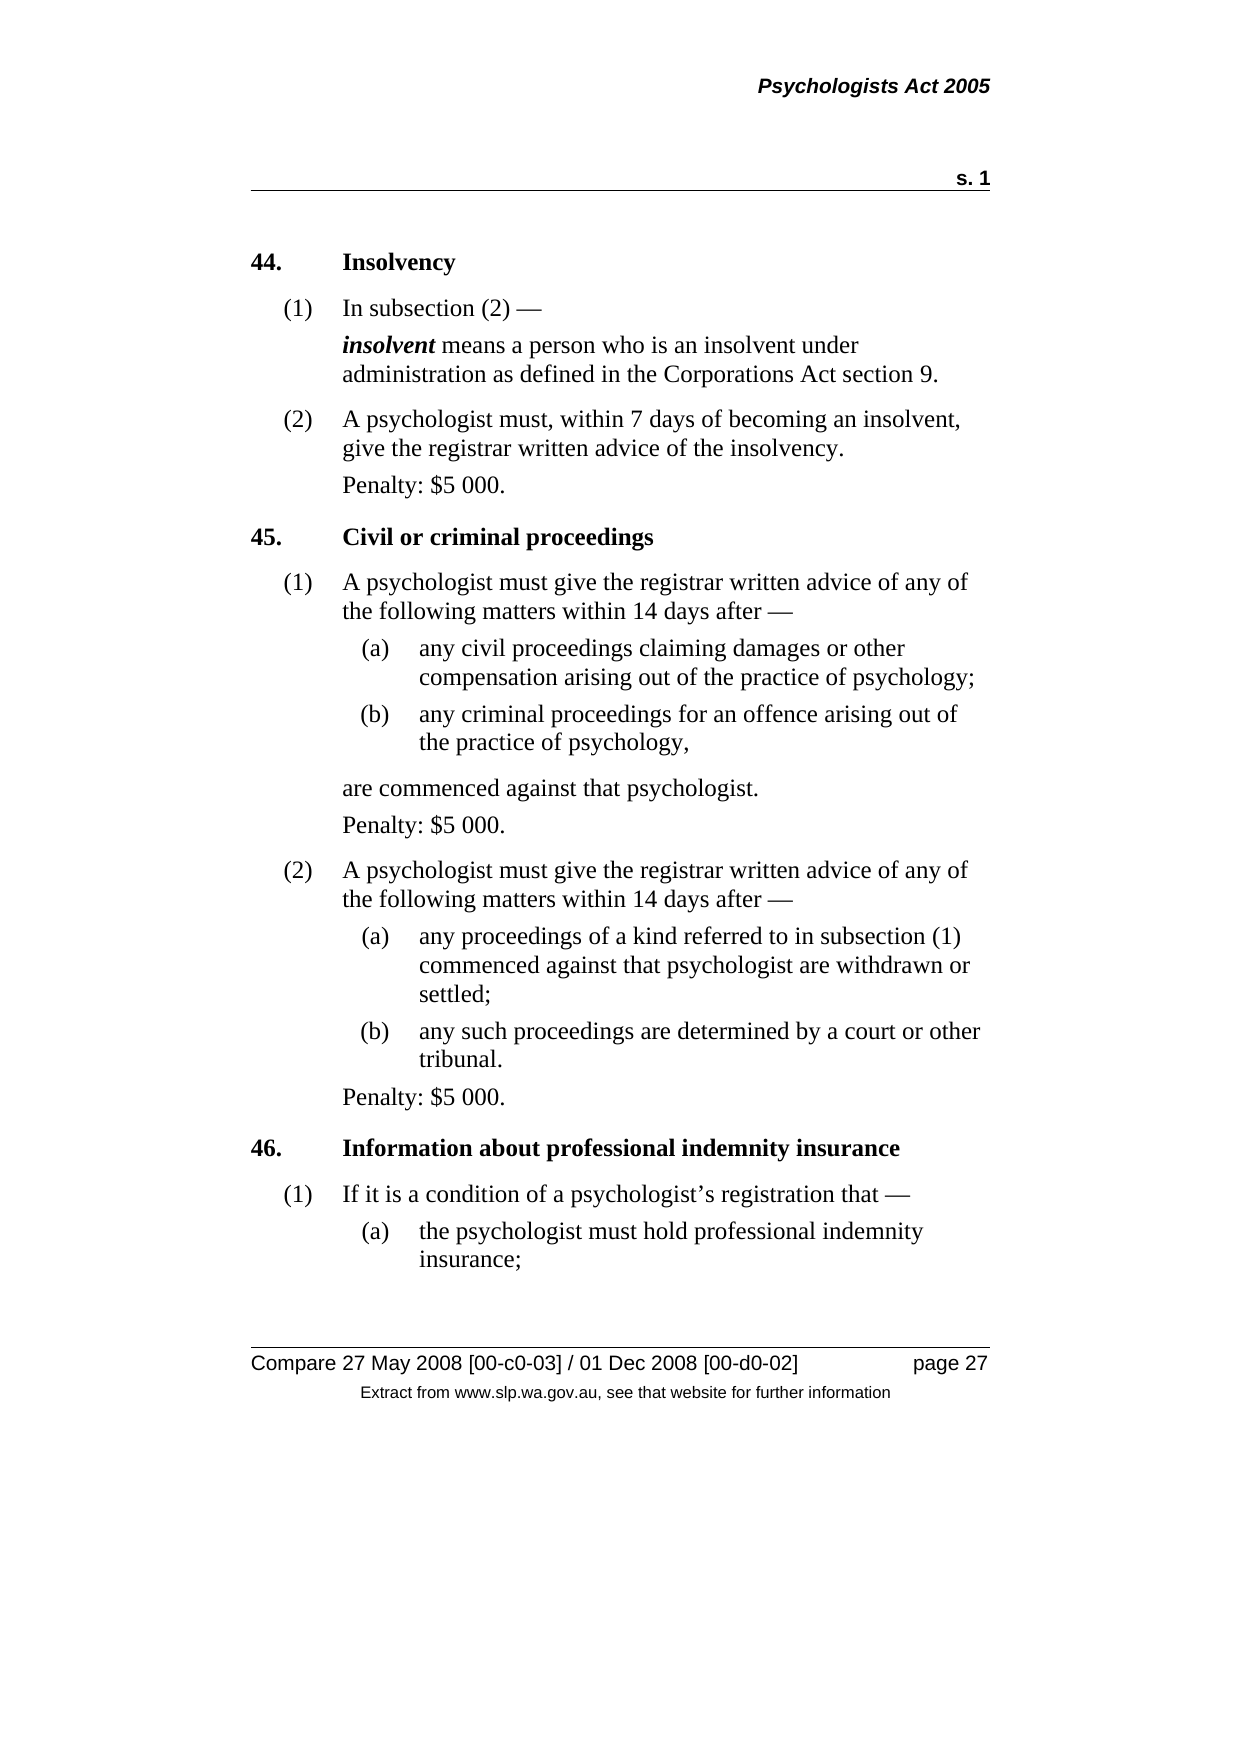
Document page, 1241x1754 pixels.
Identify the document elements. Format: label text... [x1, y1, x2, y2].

subtitle 44. Insolvency [251, 247, 990, 276]
text Penalty: $5 000. [251, 470, 990, 499]
text Penalty: $5 000. [251, 1082, 990, 1110]
text are commenced against that psychologist. [251, 773, 990, 802]
text (a) any civil proceedings claiming damages or other compensation arising out of the practice of psychology; [251, 633, 990, 690]
text (2) A psychologist must, within 7 days of becoming an insolvent, give the registrar written advice of the insolvency. [251, 404, 990, 462]
text (b) any criminal proceedings for an offence arising out of the practice of psychology, [251, 699, 990, 756]
text (1) In subsection (2) — [251, 293, 990, 322]
subtitle 46. Information about professional indemnity insurance [251, 1133, 990, 1162]
text (b) any such proceedings are determined by a court or other tribunal. [251, 1016, 990, 1073]
text (a) any proceedings of a kind referred to in subsection (1) commenced against that psychologist are withdrawn or settled; [251, 921, 990, 1007]
text Penalty: $5 000. [251, 810, 990, 839]
text (2) A psychologist must give the registrar written advice of any of the following matters within 14 days after — [251, 855, 990, 913]
text (1) If it is a condition of a psychologist’s registration that — [251, 1179, 990, 1207]
text (1) A psychologist must give the registrar written advice of any of the following matters within 14 days after — [251, 567, 990, 624]
text (a) the psychologist must hold professional indemnity insurance; [251, 1216, 990, 1273]
text insolvent means a person who is an insolvent under administration as defined in the Corporations Act section 9. [251, 330, 990, 387]
subtitle 45. Civil or criminal proceedings [251, 522, 990, 550]
